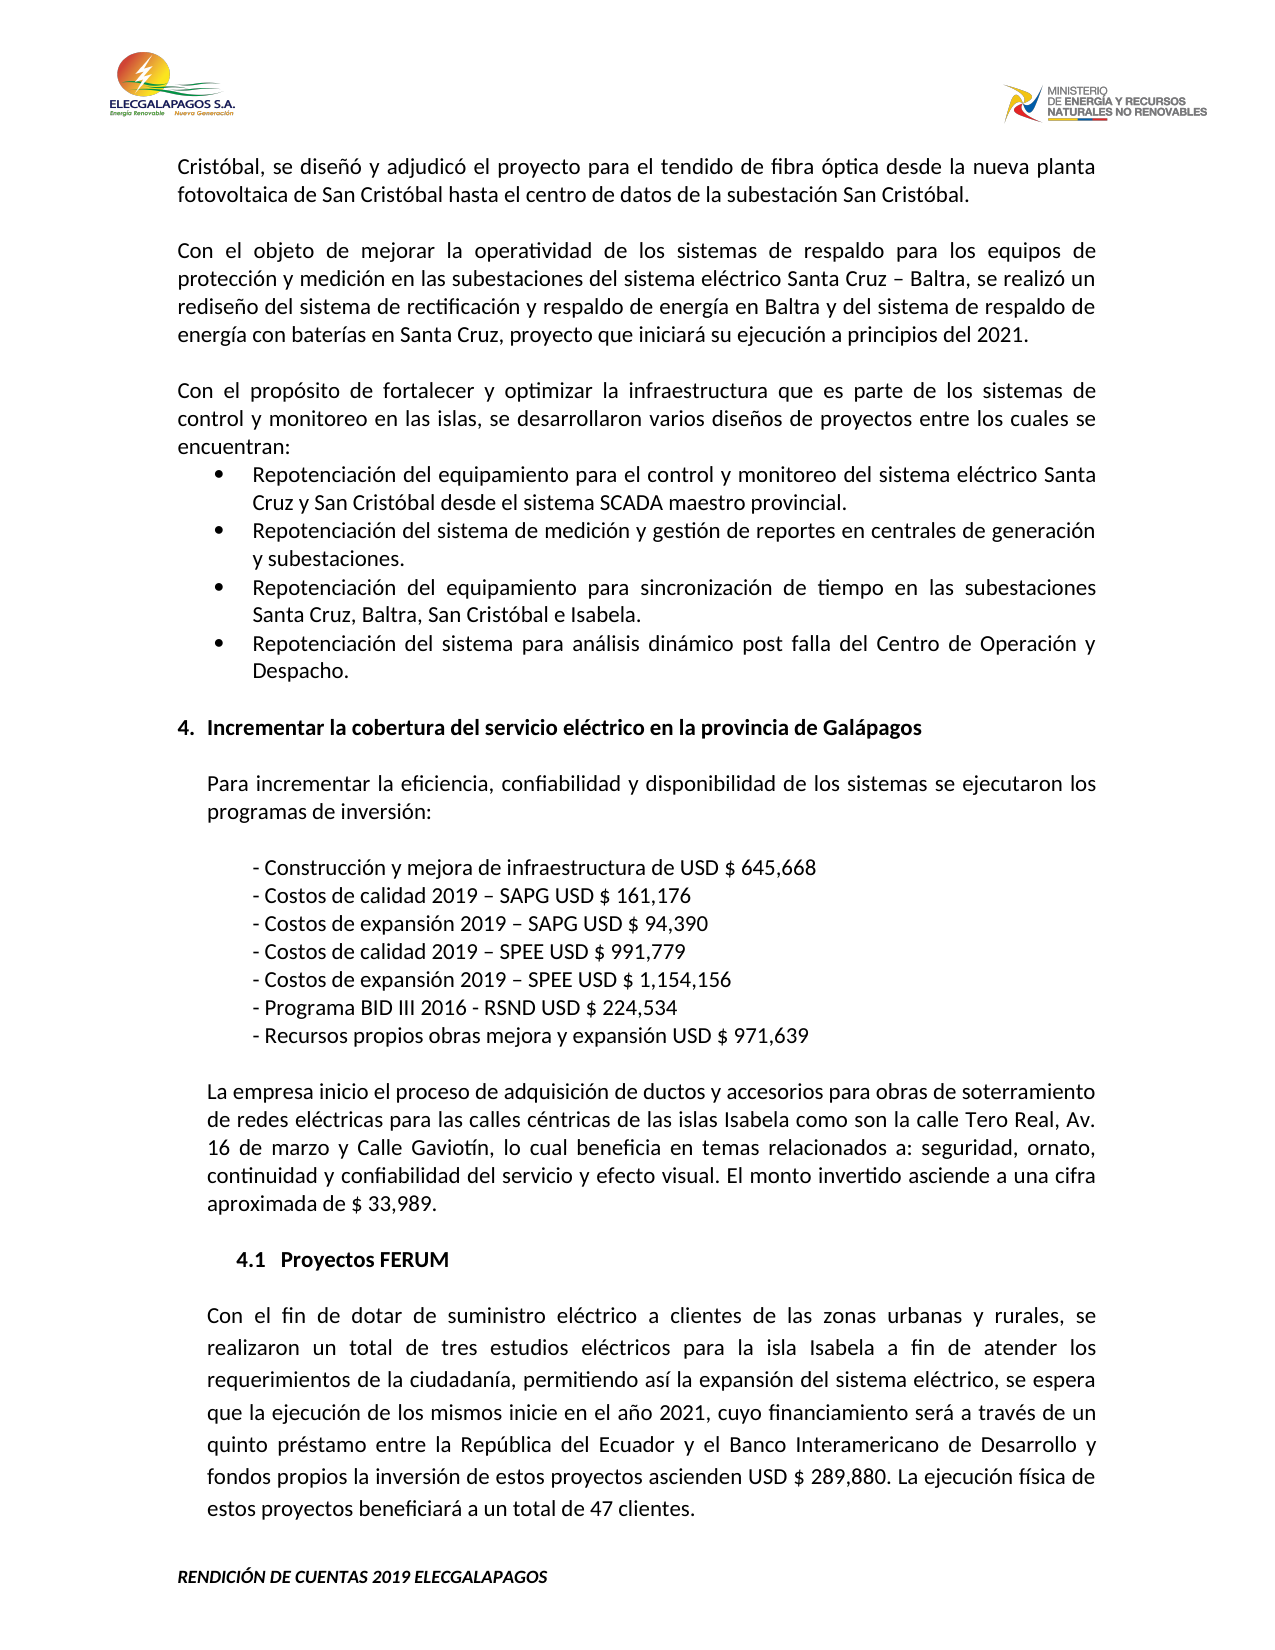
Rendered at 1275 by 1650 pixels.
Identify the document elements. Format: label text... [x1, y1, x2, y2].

list - Costos de calidad 2019 – SPEE USD $ 991,779 [252, 937, 1098, 965]
list - Recursos propios obras mejora y expansión USD $ 971,639 [252, 1021, 1098, 1049]
list Con el propósito de fortalecer y optimizar la infraestructura que es parte de los sistemas de control y monitoreo en las islas, se desarrollaron varios diseños de proyectos entre los cuales se encuentran: [177, 376, 1098, 461]
list Repotenciación del sistema para análisis dinámico post falla del Centro de Operación y Despacho. [215, 629, 1098, 685]
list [177, 152, 1098, 208]
list - Costos de expansión 2019 – SAPG USD $ 94,390 [252, 909, 1098, 937]
list Con el objeto de mejorar la operatividad de los sistemas de respaldo para los equipos de protección y medición en las subestaciones del sistema eléctrico Santa Cruz – Baltra, se realizó un rediseño del sistema de rectificación y respaldo de energía en Baltra y del sistema de respaldo de energía con baterías en Santa Cruz, proyecto que iniciará su ejecución a principios del 2021. [177, 236, 1098, 348]
list Incrementar la cobertura del servicio eléctrico en la provincia de Galápagos [177, 713, 1098, 741]
picture [988, 73, 1214, 128]
picture [105, 47, 240, 119]
list - Construcción y mejora de infraestructura de USD $ 645,668 [252, 853, 1098, 881]
list Repotenciación del equipamiento para el control y monitoreo del sistema eléctrico Santa Cruz y San Cristóbal desde el sistema SCADA maestro provincial. [215, 461, 1098, 517]
list La empresa inicio el proceso de adquisición de ductos y accesorios para obras de soterramiento de redes eléctricas para las calles céntricas de las islas Isabela como son la calle Tero Real, Av. 16 de marzo y Calle Gaviotín, lo cual beneficia en temas relacionados a: seguridad, ornato, continuidad y confiabilidad del servicio y efecto visual. El monto invertido asciende a una cifra aproximada de $ 33,989. [207, 1077, 1098, 1217]
list - Costos de expansión 2019 – SPEE USD $ 1,154,156 [252, 965, 1098, 993]
list Repotenciación del sistema de medición y gestión de reportes en centrales de generación y subestaciones. [215, 517, 1098, 573]
list Para incrementar la eficiencia, confiabilidad y disponibilidad de los sistemas se ejecutaron los programas de inversión: [207, 769, 1098, 825]
list Repotenciación del equipamiento para sincronización de tiempo en las subestaciones Santa Cruz, Baltra, San Cristóbal e Isabela. [215, 573, 1098, 629]
list - Programa BID III 2016 - RSND USD $ 224,534 [252, 993, 1098, 1021]
list - Costos de calidad 2019 – SAPG USD $ 161,176 [252, 881, 1098, 909]
list Proyectos FERUM [236, 1245, 1098, 1273]
text Con el fin de dotar de suministro eléctrico a clientes de las zonas urbanas y rurales, se realizaron un total de tres estudios eléctricos para la isla Isabela a fin de atender los requerimientos de la ciudadanía, permitiendo así la expansión del sistema eléctrico, se espera que la ejecución de los mismos inicie en el año 2021, cuyo financiamiento será a través de un quinto préstamo entre la República del Ecuador y el Banco Interamericano de Desarrollo y fondos propios la inversión de estos proyectos ascienden USD $ 289,880. La ejecución física de estos proyectos beneficiará a un total de 47 clientes. [207, 1301, 1098, 1522]
